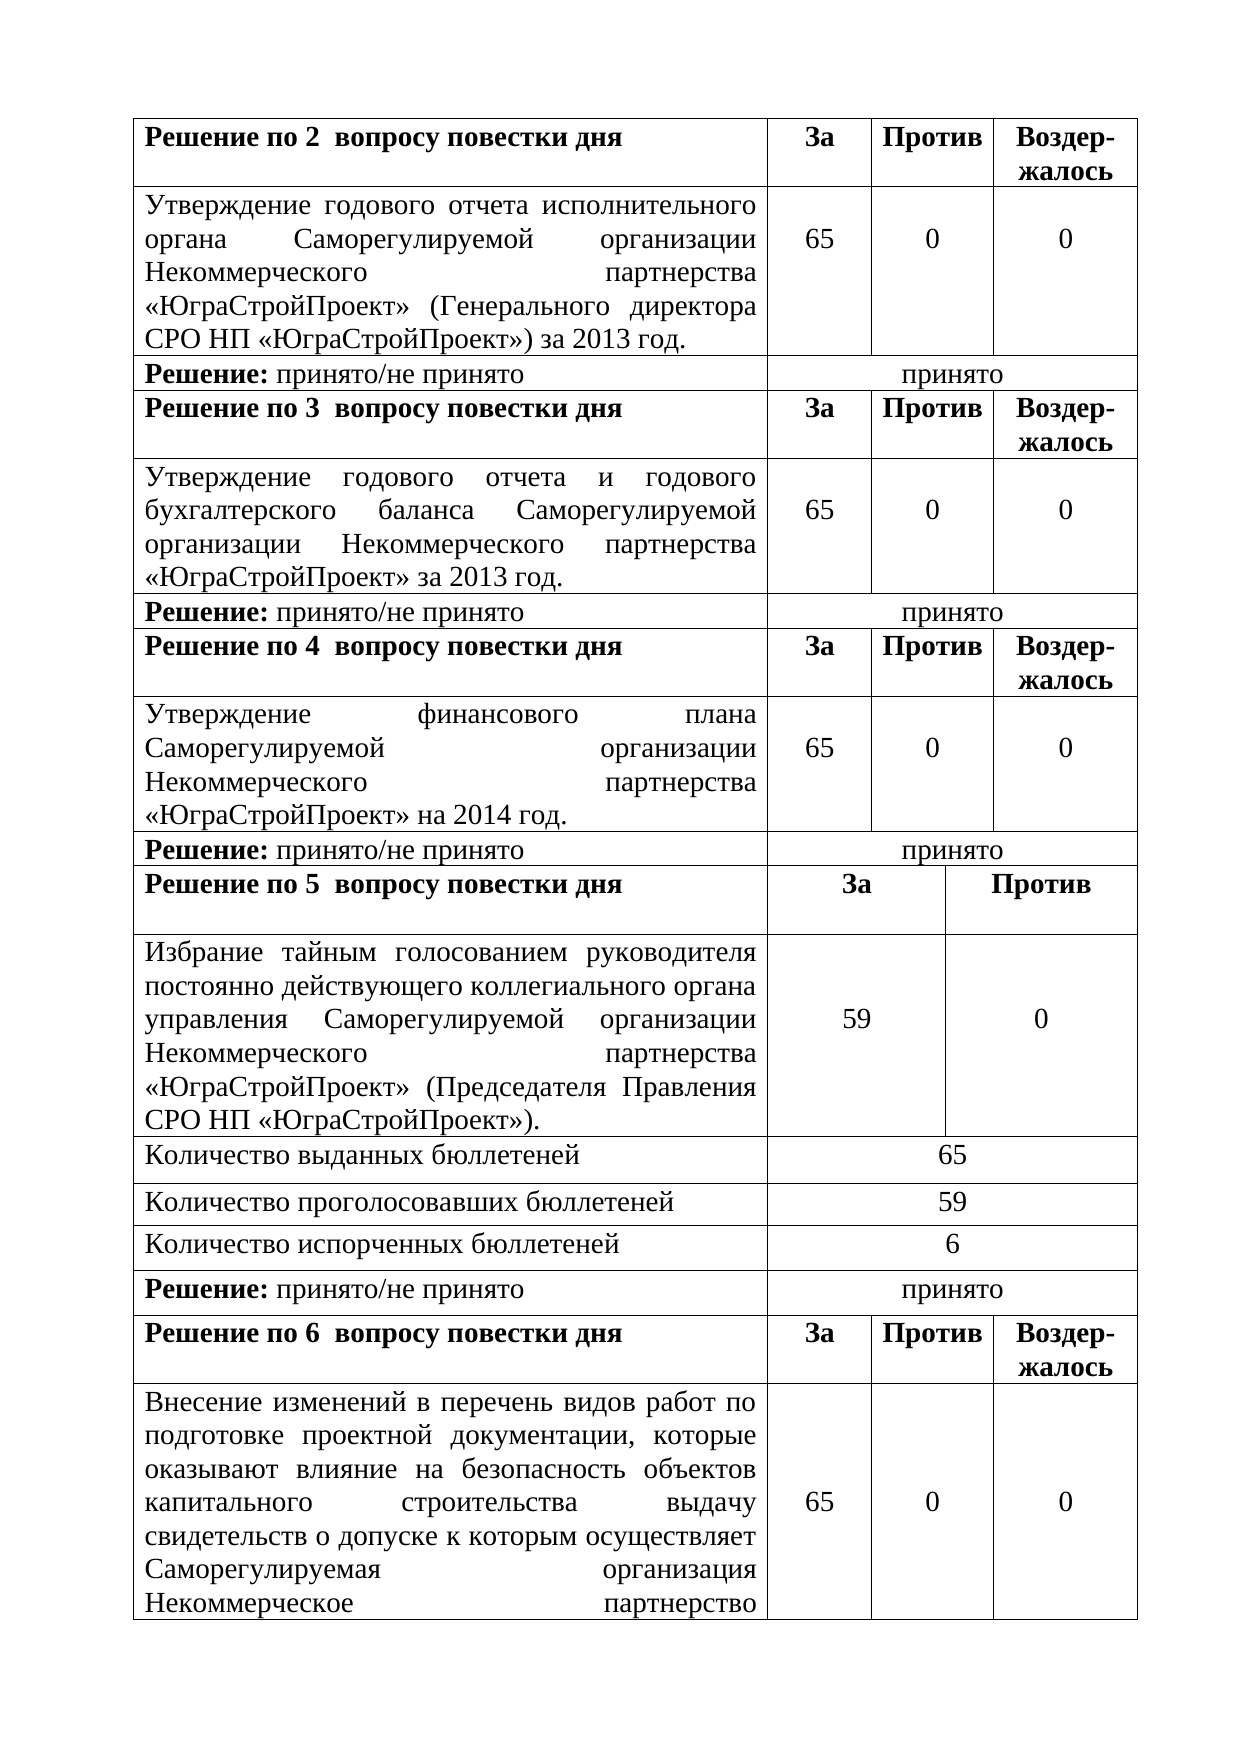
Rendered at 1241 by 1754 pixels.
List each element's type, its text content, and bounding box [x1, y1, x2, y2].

table_cell Решение по 3 вопросу повестки дня [134, 391, 767, 458]
table_cell 0 [946, 935, 1137, 1136]
table_cell 0 [872, 459, 993, 593]
table_cell За [768, 391, 871, 458]
table_cell Решение: принято/не принято [134, 832, 767, 865]
table_cell За [768, 119, 871, 186]
table_cell Против [872, 629, 993, 696]
table_cell 0 [872, 187, 993, 355]
table_cell Решение: принято/не принято [134, 1271, 767, 1314]
table_cell принято [768, 356, 1137, 389]
table_cell Избрание тайным голосованием руководителя постоянно действующего коллегиального органа управления Саморегулируемой организации Некоммерческого партнерства «ЮграСтройПроект» (Председателя Правления СРО НП «ЮграСтройПроект»). [134, 935, 767, 1136]
table_cell Утверждение годового отчета исполнительного органа Саморегулируемой организации Некоммерческого партнерства «ЮграСтройПроект» (Генерального директора СРО НП «ЮграСтройПроект») за 2013 год. [134, 187, 767, 355]
table_cell Решение по 4 вопросу повестки дня [134, 629, 767, 696]
table_cell Воздер-жалось [994, 391, 1137, 458]
table_cell 65 [768, 697, 871, 831]
table_cell принято [768, 832, 1137, 865]
table_cell 65 [768, 187, 871, 355]
table_cell Решение по 5 вопросу повестки дня [134, 866, 767, 933]
table_cell Решение: принято/не принято [134, 594, 767, 627]
table_cell 0 [872, 697, 993, 831]
table_cell 65 [768, 459, 871, 593]
table_cell 0 [994, 1384, 1137, 1618]
table_cell принято [768, 1271, 1137, 1314]
table_cell Количество проголосовавших бюллетеней [134, 1184, 767, 1225]
table_cell 65 [768, 1137, 1137, 1183]
table_cell Решение по 2 вопросу повестки дня [134, 119, 767, 186]
table_cell Против [872, 119, 993, 186]
table_cell Количество испорченных бюллетеней [134, 1226, 767, 1270]
table_cell 6 [768, 1226, 1137, 1270]
table_cell Количество выданных бюллетеней [134, 1137, 767, 1183]
table_cell 59 [768, 1184, 1137, 1225]
table_cell Решение по 6 вопросу повестки дня [134, 1316, 767, 1383]
table_cell Воздер-жалось [994, 119, 1137, 186]
table_cell 0 [994, 697, 1137, 831]
table_cell Против [872, 391, 993, 458]
table_cell Утверждение финансового плана Саморегулируемой организации Некоммерческого партнерства «ЮграСтройПроект» на 2014 год. [134, 697, 767, 831]
table_cell Утверждение годового отчета и годового бухгалтерского баланса Саморегулируемой организации Некоммерческого партнерства «ЮграСтройПроект» за 2013 год. [134, 459, 767, 593]
table_cell За [768, 1316, 871, 1383]
table_cell Против [872, 1316, 993, 1383]
table_cell Решение: принято/не принято [134, 356, 767, 389]
table_cell Против [946, 866, 1137, 933]
table_cell 65 [768, 1384, 871, 1618]
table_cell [134, 1384, 767, 1618]
table_cell Воздер-жалось [994, 1316, 1137, 1383]
table_cell За [768, 629, 871, 696]
table_cell 59 [768, 935, 945, 1136]
table_cell 0 [994, 187, 1137, 355]
table_cell принято [768, 594, 1137, 627]
table_cell 0 [872, 1384, 993, 1618]
table_cell За [768, 866, 945, 933]
table_cell Воздер-жалось [994, 629, 1137, 696]
table_cell 0 [994, 459, 1137, 593]
